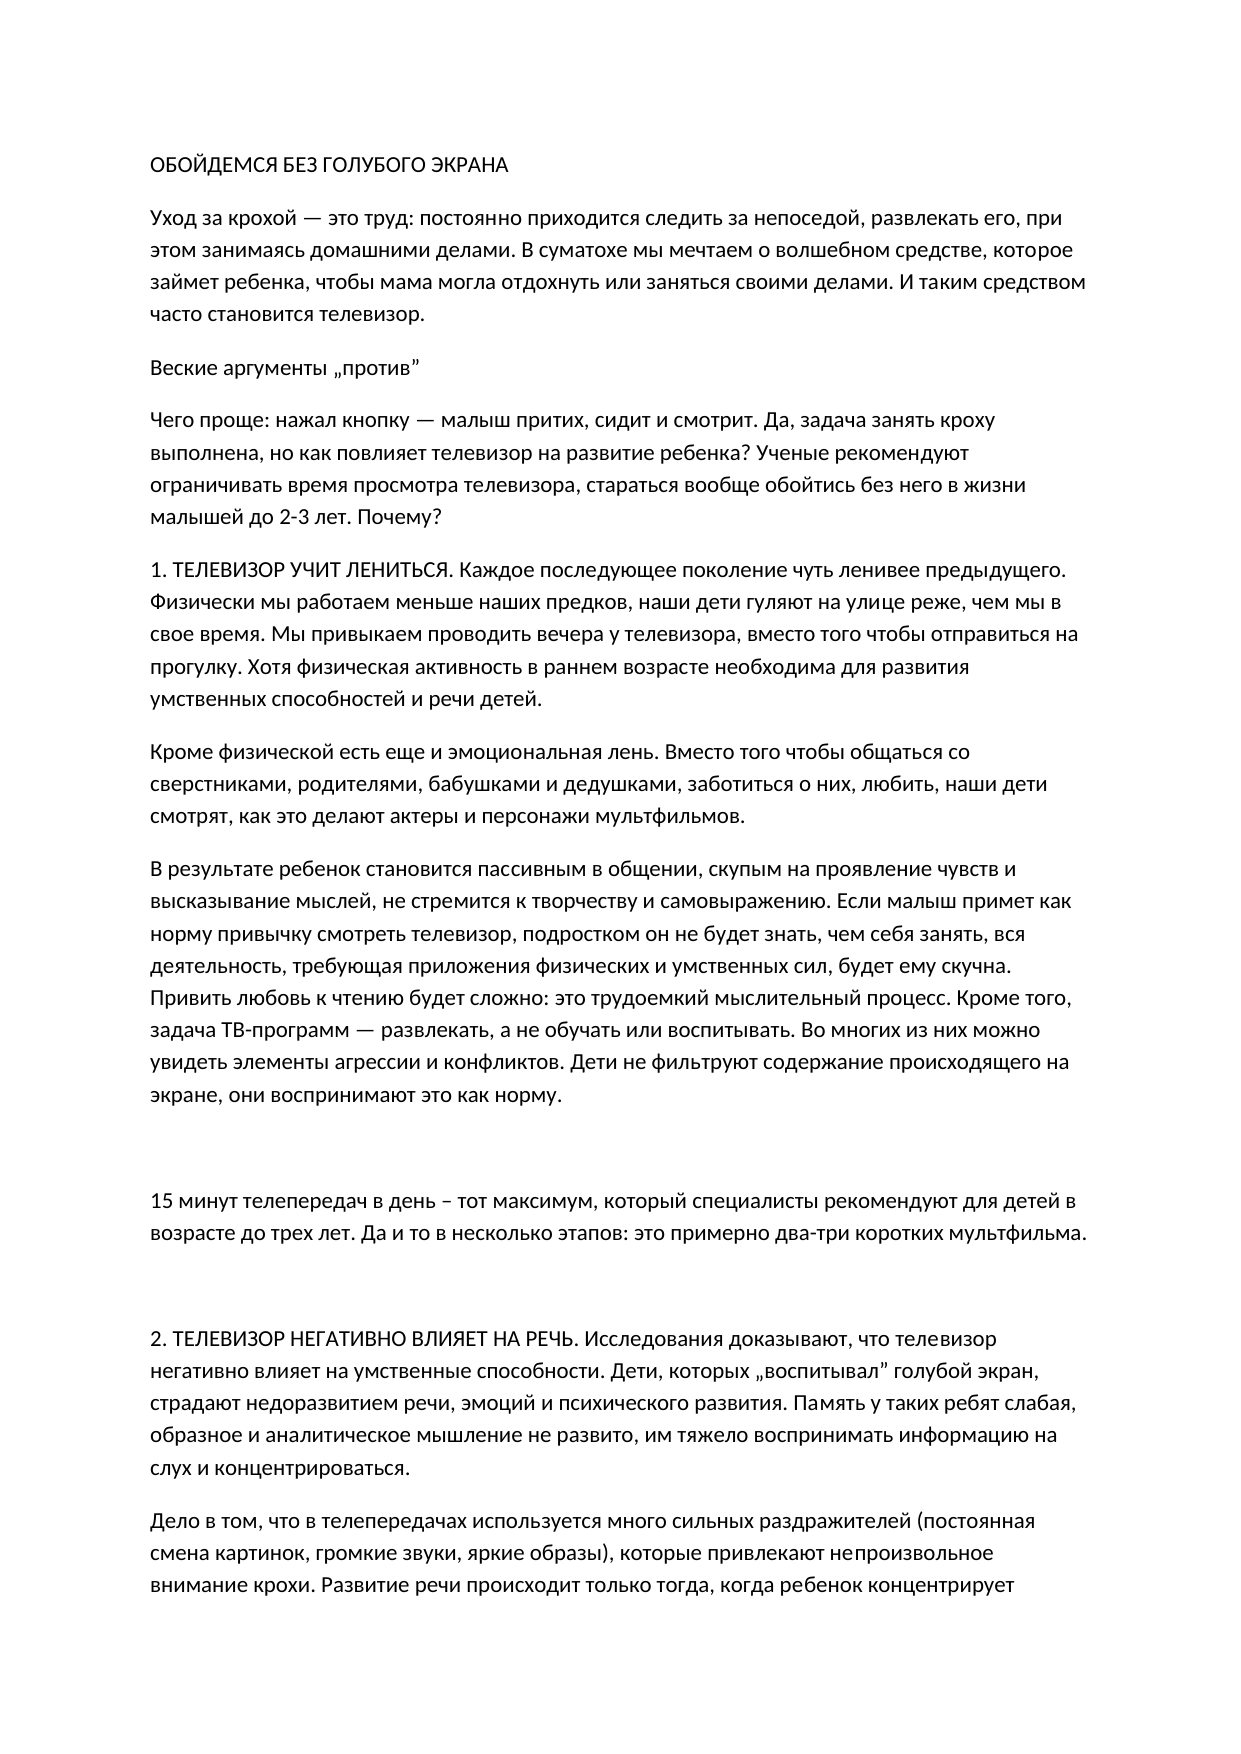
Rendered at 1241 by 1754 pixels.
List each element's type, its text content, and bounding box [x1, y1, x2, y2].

text 2. ТЕЛЕВИЗОР НЕГАТИВНО ВЛИЯЕТ НА РЕЧЬ. Исследования доказывают, что телевизор негативно влияет на умственные способности. Дети, которых „воспитывал” голубой экран, страдают недоразвитием речи, эмоций и психического развития. Память у таких ребят слабая, образное и аналитическое мышление не развито, им тяжело воспринимать информацию на слух и концентрироваться. [150, 1324, 1090, 1481]
text ОБОЙДЕМСЯ БЕЗ ГОЛУБОГО ЭКРАНА [150, 150, 1090, 178]
text Веские аргументы „против” [150, 353, 1090, 381]
text Уход за крохой — это труд: постоянно приходится следить за непоседой, развлекать его, при этом занимаясь домашними делами. В суматохе мы мечтаем о волшебном средстве, которое займет ребенка, чтобы мама могла отдохнуть или заняться своими делами. И таким средством часто становится телевизор. [150, 203, 1090, 328]
text 1. ТЕЛЕВИЗОР УЧИТ ЛЕНИТЬСЯ. Каждое последующее поколение чуть ленивее предыдущего. Физически мы работаем меньше наших предков, наши дети гуляют на улице реже, чем мы в свое время. Мы привыкаем проводить вечера у телевизора, вместо того чтобы отправиться на прогулку. Хотя физическая активность в раннем возрасте необходима для развития умственных способностей и речи детей. [150, 555, 1090, 712]
text Чего проще: нажал кнопку — малыш притих, сидит и смотрит. Да, задача занять кроху выполнена, но как повлияет телевизор на развитие ребенка? Ученые рекомендуют ограничивать время просмотра телевизора, стараться вообще обойтись без него в жизни малышей до 2-3 лет. Почему? [150, 406, 1090, 530]
text В результате ребенок становится пассивным в общении, скупым на проявление чувств и высказывание мыслей, не стремится к творчеству и самовыражению. Если малыш примет как норму привычку смотреть телевизор, подростком он не будет знать, чем себя занять, вся деятельность, требующая приложения физических и умственных сил, будет ему скучна. Привить любовь к чтению будет сложно: это трудоемкий мыслительный процесс. Кроме того, задача ТВ-программ — развлекать, а не обучать или воспитывать. Во многих из них можно увидеть элементы агрессии и конфликтов. Дети не фильтруют содержание происходящего на экране, они воспринимают это как норму. [150, 854, 1090, 1108]
text Кроме физической есть еще и эмоциональная лень. Вместо того чтобы общаться со сверстниками, родителями, бабушками и дедушками, заботиться о них, любить, наши дети смотрят, как это делают актеры и персонажи мультфильмов. [150, 737, 1090, 829]
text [150, 1506, 1090, 1598]
text 15 минут телепередач в день – тот максимум, который специалисты рекомендуют для детей в возрасте до трех лет. Да и то в несколько этапов: это примерно два-три коротких мультфильма. [150, 1186, 1090, 1246]
